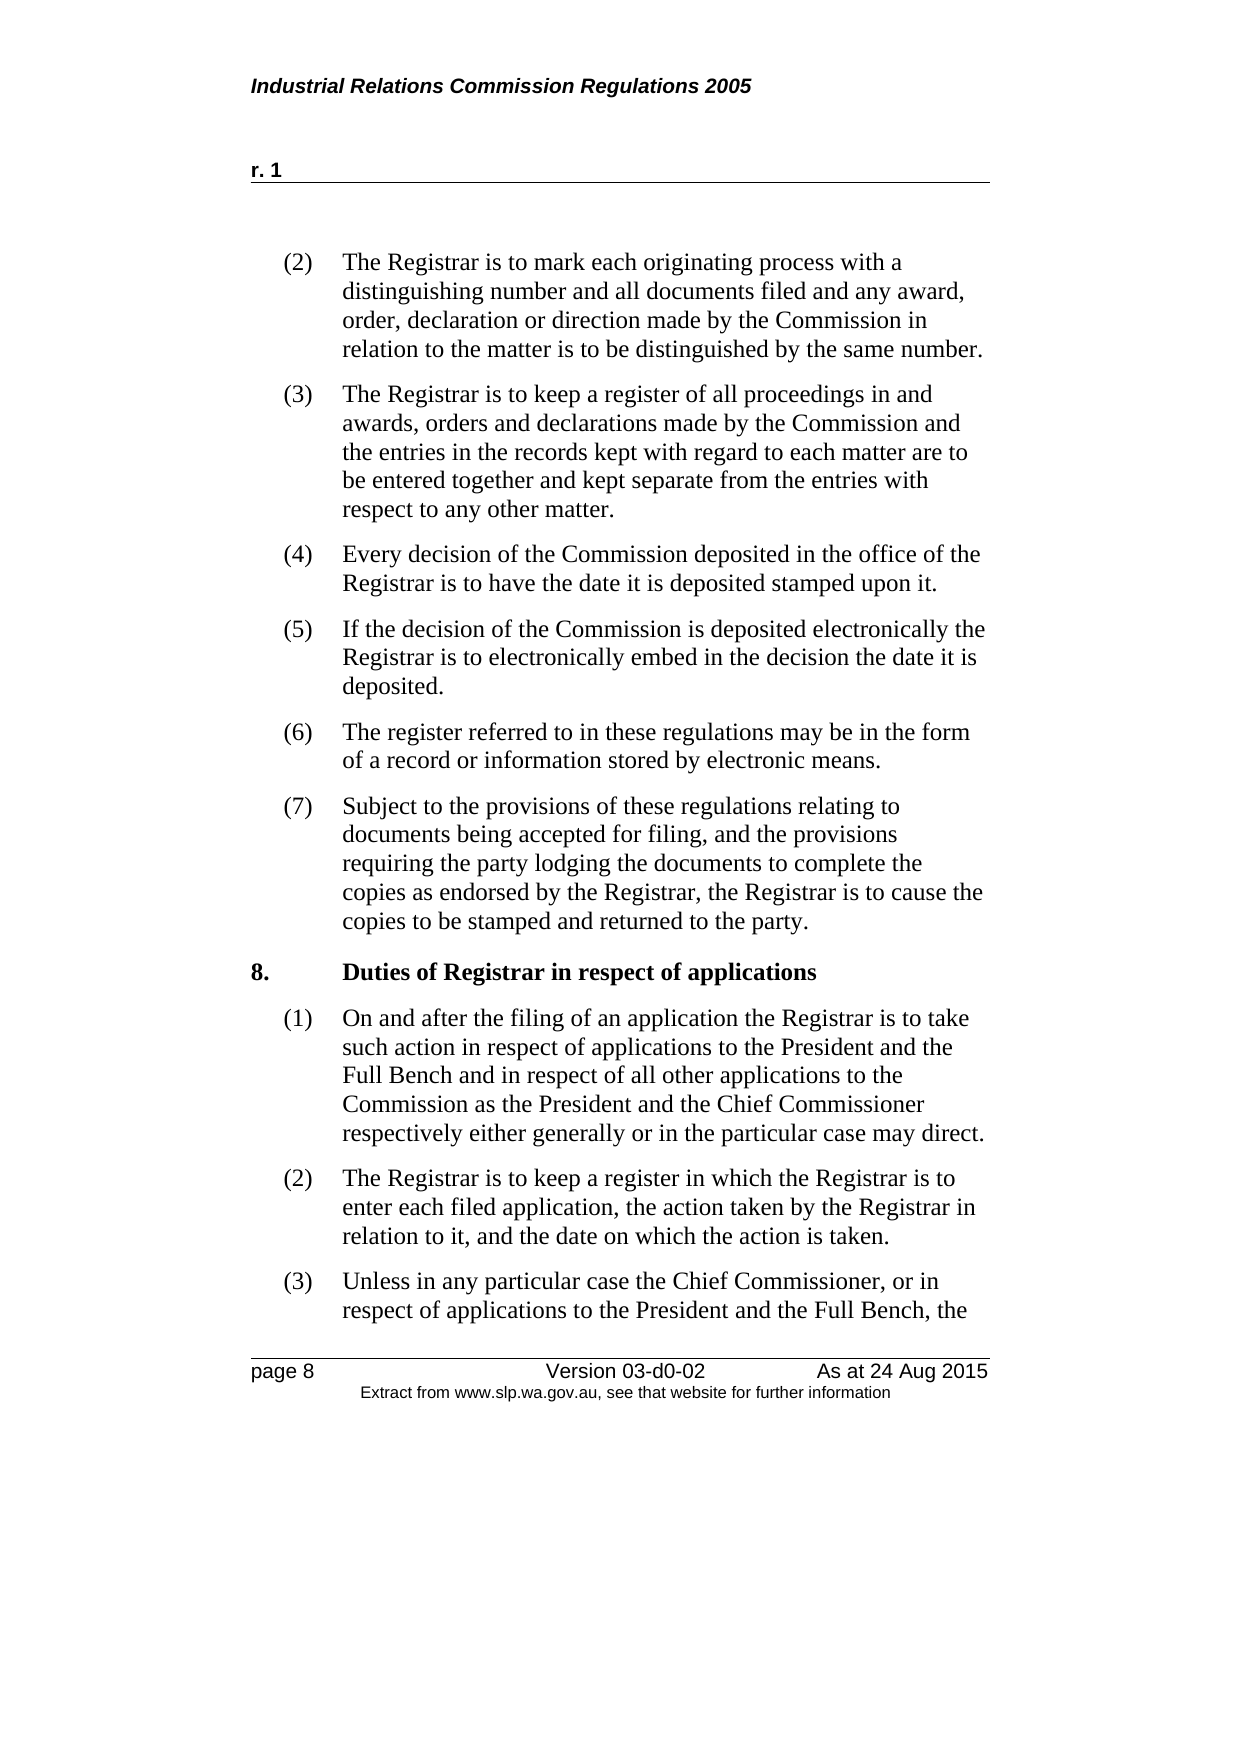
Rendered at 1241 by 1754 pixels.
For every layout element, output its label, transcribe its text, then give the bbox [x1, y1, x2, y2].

subtitle 8. Duties of Registrar in respect of applications [251, 957, 990, 986]
text (4) Every decision of the Commission deposited in the office of the Registrar is to have the date it is deposited stamped upon it. [251, 539, 990, 597]
text (2) The Registrar is to keep a register in which the Registrar is to enter each filed application, the action taken by the Registrar in relation to it, and the date on which the action is taken. [251, 1163, 990, 1249]
text (2) The Registrar is to mark each originating process with a distinguishing number and all documents filed and any award, order, declaration or direction made by the Commission in relation to the matter is to be distinguished by the same number. [251, 247, 990, 362]
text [251, 1266, 990, 1324]
text (1) On and after the filing of an application the Registrar is to take such action in respect of applications to the President and the Full Bench and in respect of all other applications to the Commission as the President and the Chief Commissioner respectively either generally or in the particular case may direct. [251, 1003, 990, 1147]
text (6) The register referred to in these regulations may be in the form of a record or information stored by electronic means. [251, 717, 990, 774]
text (5) If the decision of the Commission is deposited electronically the Registrar is to electronically embed in the decision the date it is deposited. [251, 614, 990, 700]
text (3) The Registrar is to keep a register of all proceedings in and awards, orders and declarations made by the Commission and the entries in the records kept with regard to each matter are to be entered together and kept separate from the entries with respect to any other matter. [251, 379, 990, 523]
text (7) Subject to the provisions of these regulations relating to documents being accepted for filing, and the provisions requiring the party lodging the documents to complete the copies as endorsed by the Registrar, the Registrar is to cause the copies to be stamped and returned to the party. [251, 791, 990, 934]
